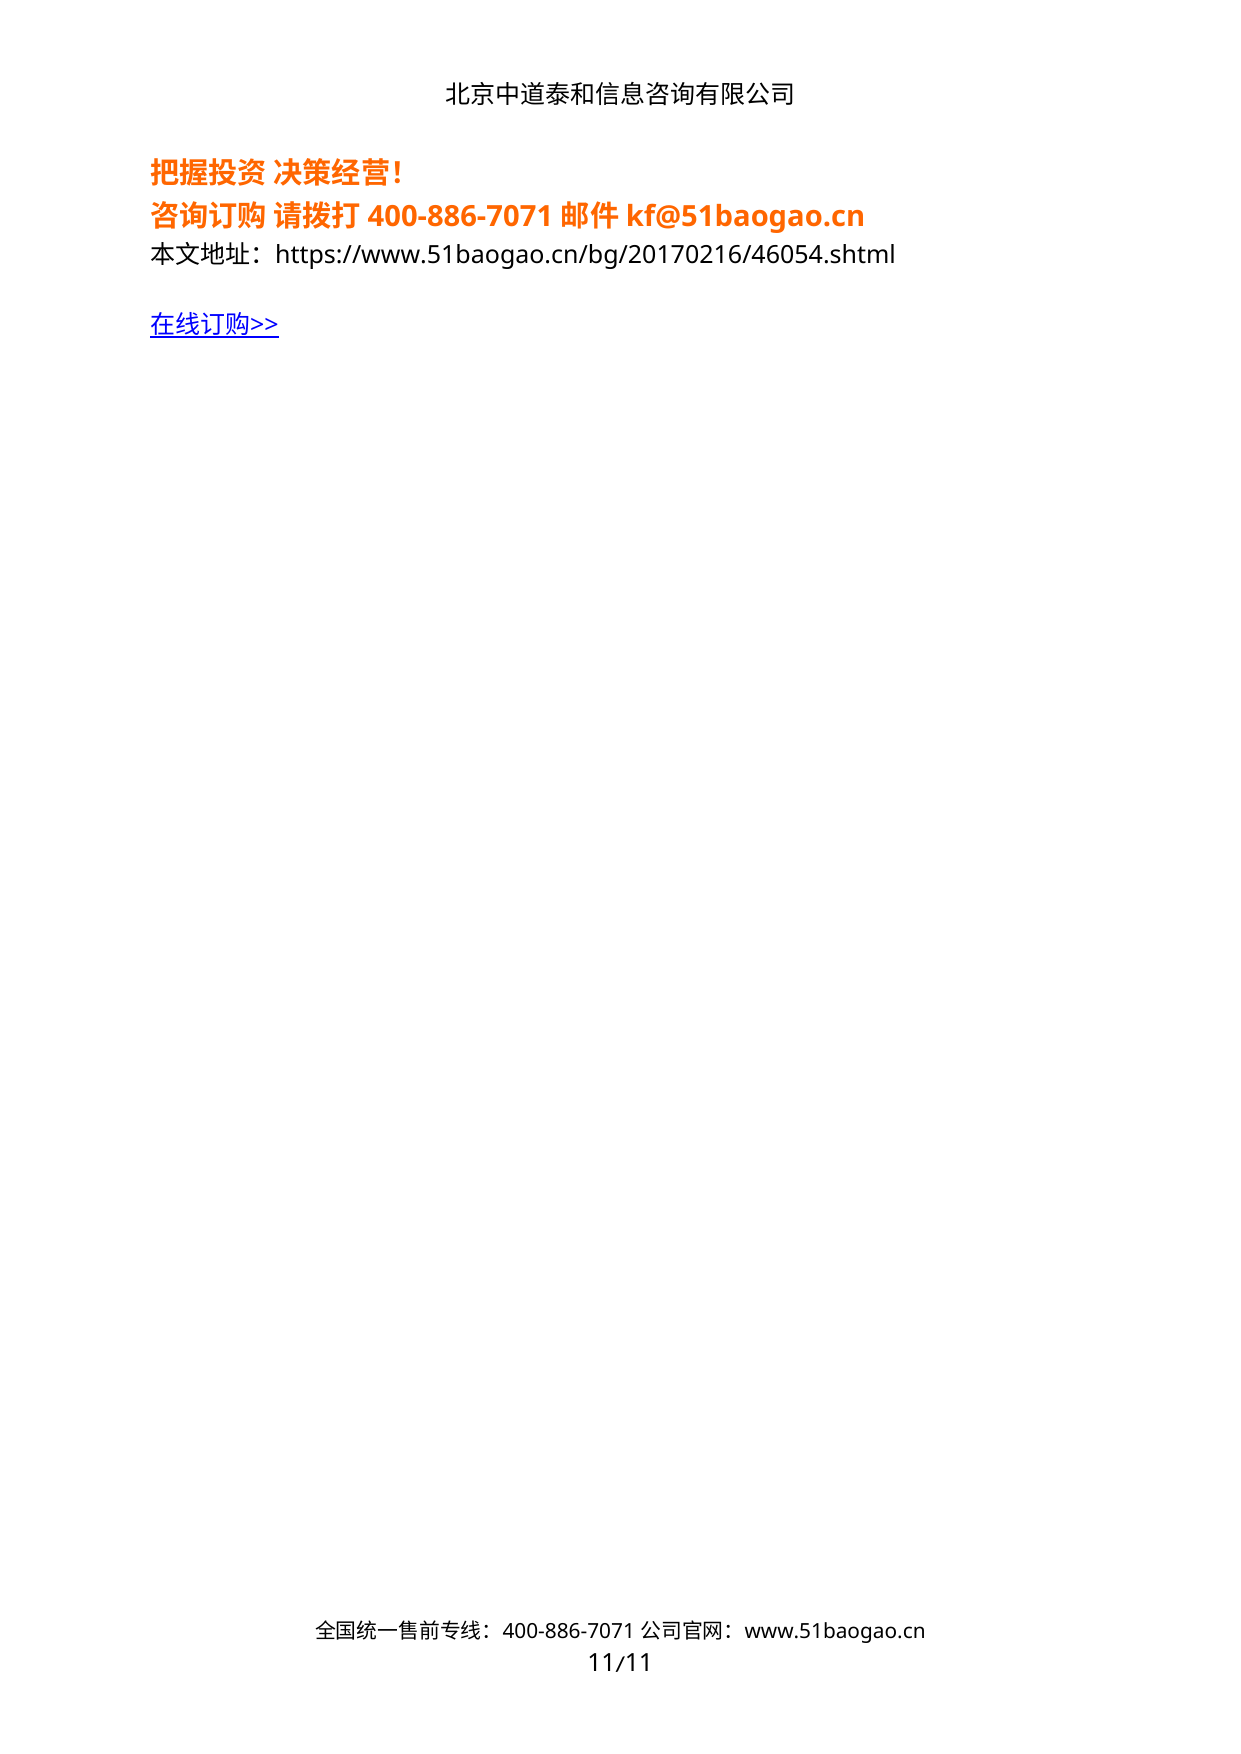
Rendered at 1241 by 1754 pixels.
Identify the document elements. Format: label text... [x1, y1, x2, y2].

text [150, 150, 1090, 271]
text 在线订购>> [150, 271, 1090, 341]
